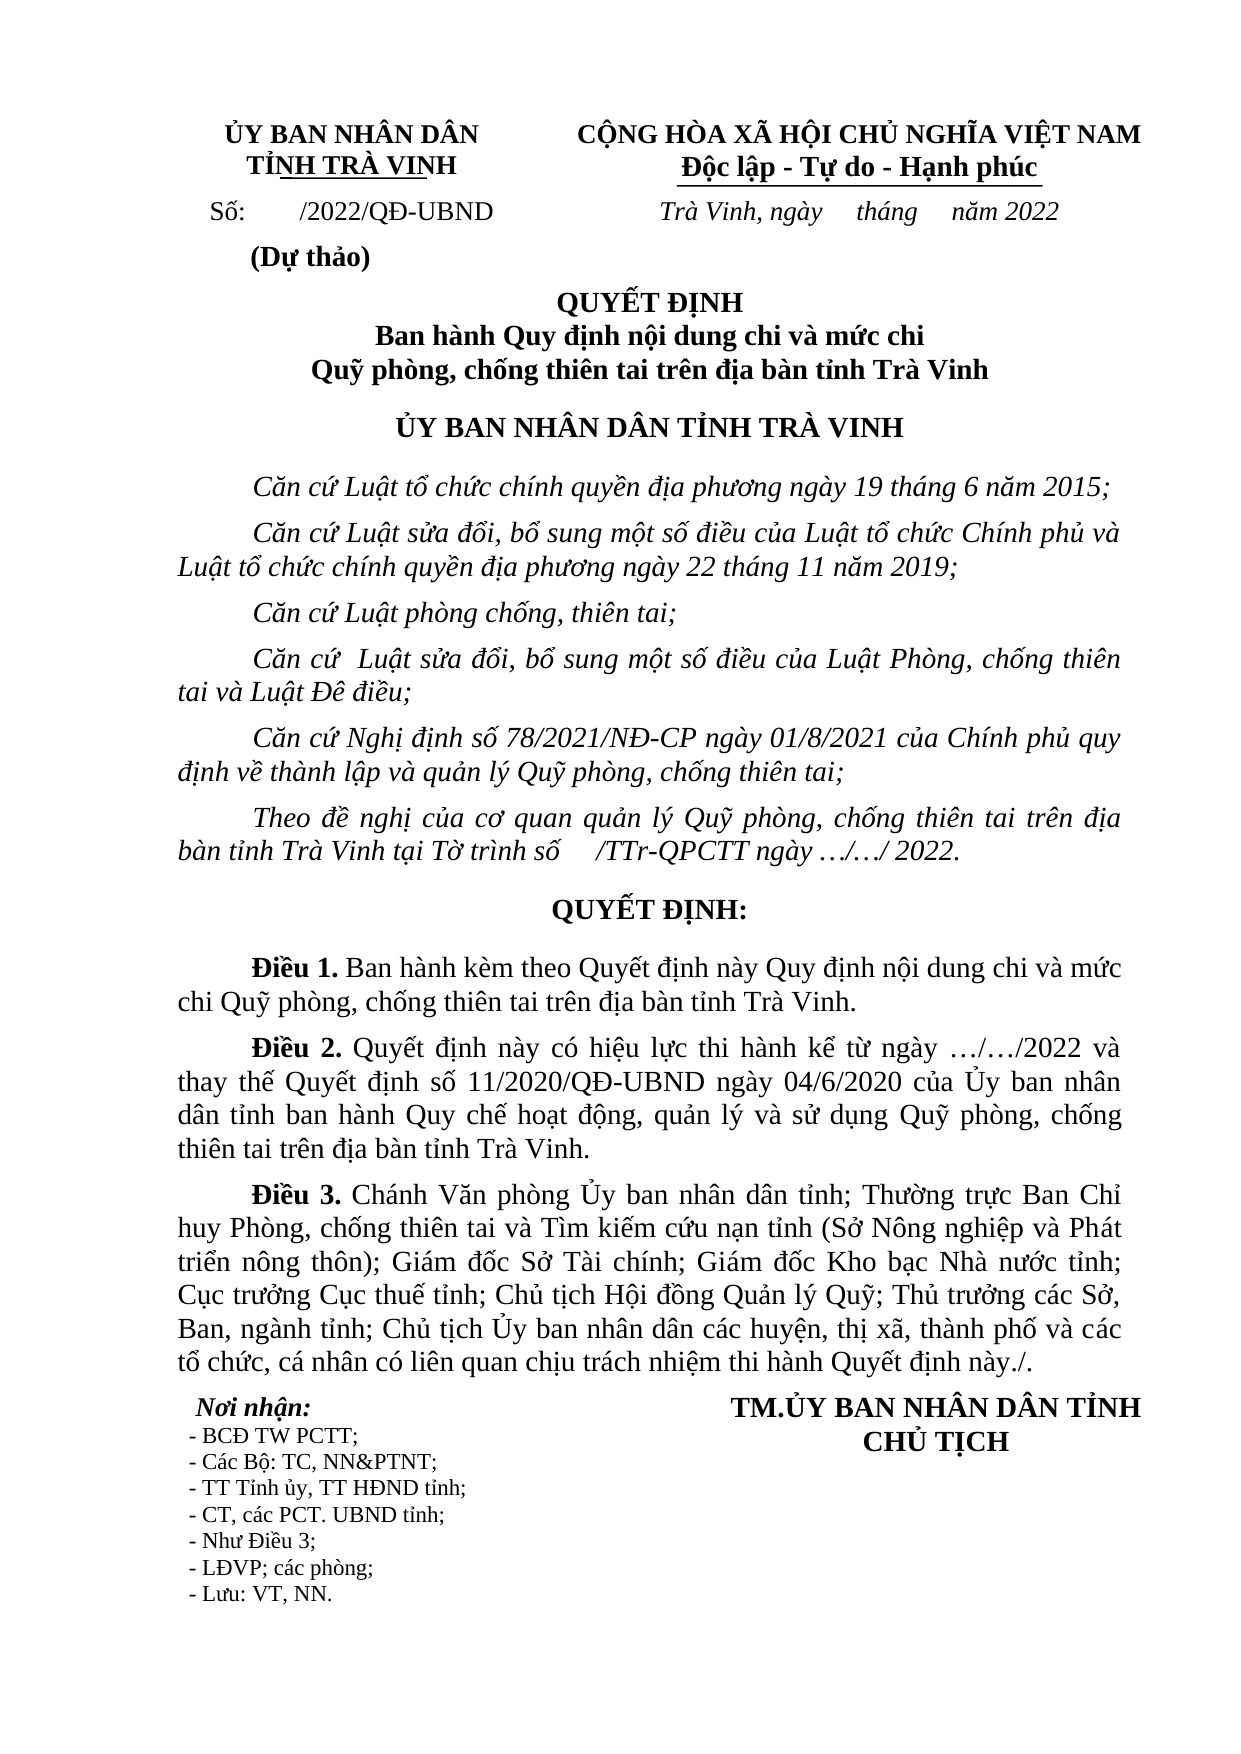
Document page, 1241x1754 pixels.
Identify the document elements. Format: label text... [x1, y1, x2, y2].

text ỦY BAN NHÂN DÂN TỈNH TRÀ VINH [177, 411, 1122, 444]
text Căn cứ Luật sửa đổi, bổ sung một số điều của Luật Phòng, chống thiên tai và Luật Đê điều; [177, 641, 1122, 708]
text Theo đề nghị của cơ quan quản lý Quỹ phòng, chống thiên tai trên địa bàn tỉnh Trà Vinh tại Tờ trình số /TTr-QPCTT ngày …/…/ 2022. [177, 800, 1122, 867]
text Căn cứ Luật sửa đổi, bổ sung một số điều của Luật tổ chức Chính phủ và Luật tổ chức chính quyền địa phương ngày 22 tháng 11 năm 2019; [177, 515, 1122, 582]
text QUYẾT ĐỊNH: [177, 892, 1122, 926]
text Điều 2. Quyết định này có hiệu lực thi hành kể từ ngày …/…/2022 và thay thế Quyết định số 11/2020/QĐ-UBND ngày 04/6/2020 của Ủy ban nhân dân tỉnh ban hành Quy chế hoạt động, quản lý và sử dụng Quỹ phòng, chống thiên tai trên địa bàn tỉnh Trà Vinh. [177, 1030, 1122, 1164]
text Ban hành Quy định nội dung chi và mức chi [177, 318, 1122, 352]
table_header Nơi nhận: - BCĐ TW PCTT; - Các Bộ: TC, NN&PTNT; - TT Tỉnh ủy, TT HĐND tỉnh; - CT, các PCT. UBND tỉnh; - Như Điều 3; - LĐVP; các phòng; - Lưu: VT, NN. [177, 1391, 691, 1606]
table_cell Trà Vinh, ngày tháng năm 2022 [526, 183, 1192, 226]
text Quỹ phòng, chống thiên tai trên địa bàn tỉnh Trà Vinh [177, 352, 1122, 386]
text Căn cứ Luật phòng chống, thiên tai; [177, 595, 1122, 628]
table_header CỘNG HÒA XÃ HỘI CHỦ NGHĨA VIỆT NAM Độc lập - Tự do - Hạnh phúc [526, 118, 1192, 183]
text QUYẾT ĐỊNH [177, 285, 1122, 318]
text Điều 3. Chánh Văn phòng Ủy ban nhân dân tỉnh; Thường trực Ban Chỉ huy Phòng, chống thiên tai và Tìm kiếm cứu nạn tỉnh (Sở Nông nghiệp và Phát triển nông thôn); Giám đốc Sở Tài chính; Giám đốc Kho bạc Nhà nước tỉnh; Cục trưởng Cục thuế tỉnh; Chủ tịch Hội đồng Quản lý Quỹ; Thủ trưởng các Sở, Ban, ngành tỉnh; Chủ tịch Ủy ban nhân dân các huyện, thị xã, thành phố và các tổ chức, cá nhân có liên quan chịu trách nhiệm thi hành Quyết định này./. [177, 1177, 1122, 1378]
table_header ỦY BAN NHÂN DÂN TỈNH TRÀ VINH [177, 118, 526, 183]
text Căn cứ Nghị định số 78/2021/NÐ-CP ngày 01/8/2021 của Chính phủ quy định về thành lập và quản lý Quỹ phòng, chống thiên tai; [177, 720, 1122, 787]
text (Dự thảo) [177, 239, 1122, 272]
table_header TM.ỦY BAN NHÂN DÂN TỈNH CHỦ TỊCH [691, 1391, 1181, 1606]
text Điều 1. Ban hành kèm theo Quyết định này Quy định nội dung chi và mức chi Quỹ phòng, chống thiên tai trên địa bàn tỉnh Trà Vinh. [177, 951, 1122, 1018]
table_cell Số: /2022/QĐ-UBND [177, 183, 526, 226]
text Căn cứ Luật tổ chức chính quyền địa phương ngày 19 tháng 6 năm 2015; [177, 469, 1122, 503]
